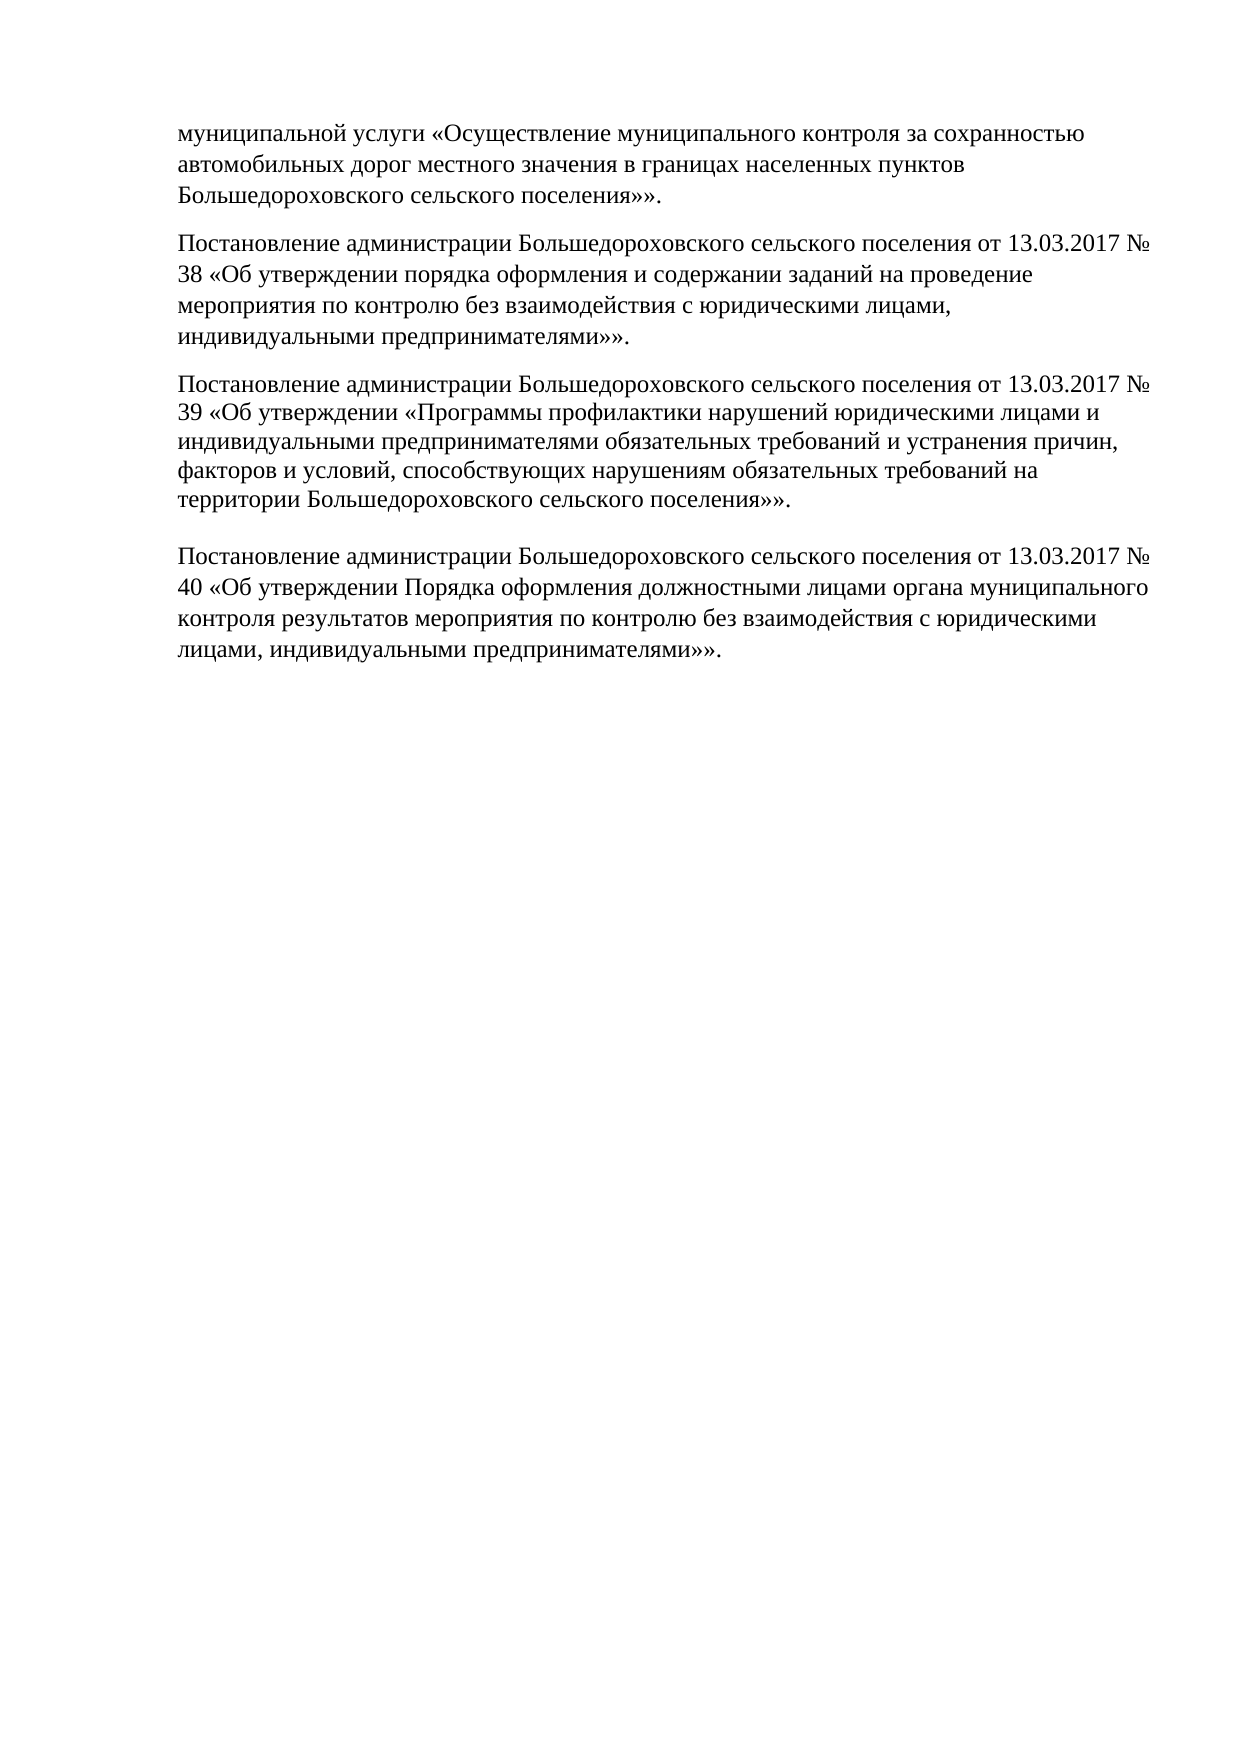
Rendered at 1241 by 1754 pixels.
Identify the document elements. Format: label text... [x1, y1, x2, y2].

text Постановление администрации Большедороховского сельского поселения от 13.03.2017 № 39 «Об утверждении «Программы профилактики нарушений юридическими лицами и индивидуальными предпринимателями обязательных требований и устранения причин, факторов и условий, способствующих нарушениям обязательных требований на территории Большедороховского сельского поселения»». [177, 369, 1152, 512]
text Постановление администрации Большедороховского сельского поселения от 13.03.2017 № 40 «Об утверждении Порядка оформления должностными лицами органа муниципального контроля результатов мероприятия по контролю без взаимодействия с юридическими лицами, индивидуальными предпринимателями»». [177, 541, 1152, 663]
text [177, 118, 1152, 209]
text Постановление администрации Большедороховского сельского поселения от 13.03.2017 № 38 «Об утверждении порядка оформления и содержании заданий на проведение мероприятия по контролю без взаимодействия с юридическими лицами, индивидуальными предпринимателями»». [177, 228, 1152, 350]
